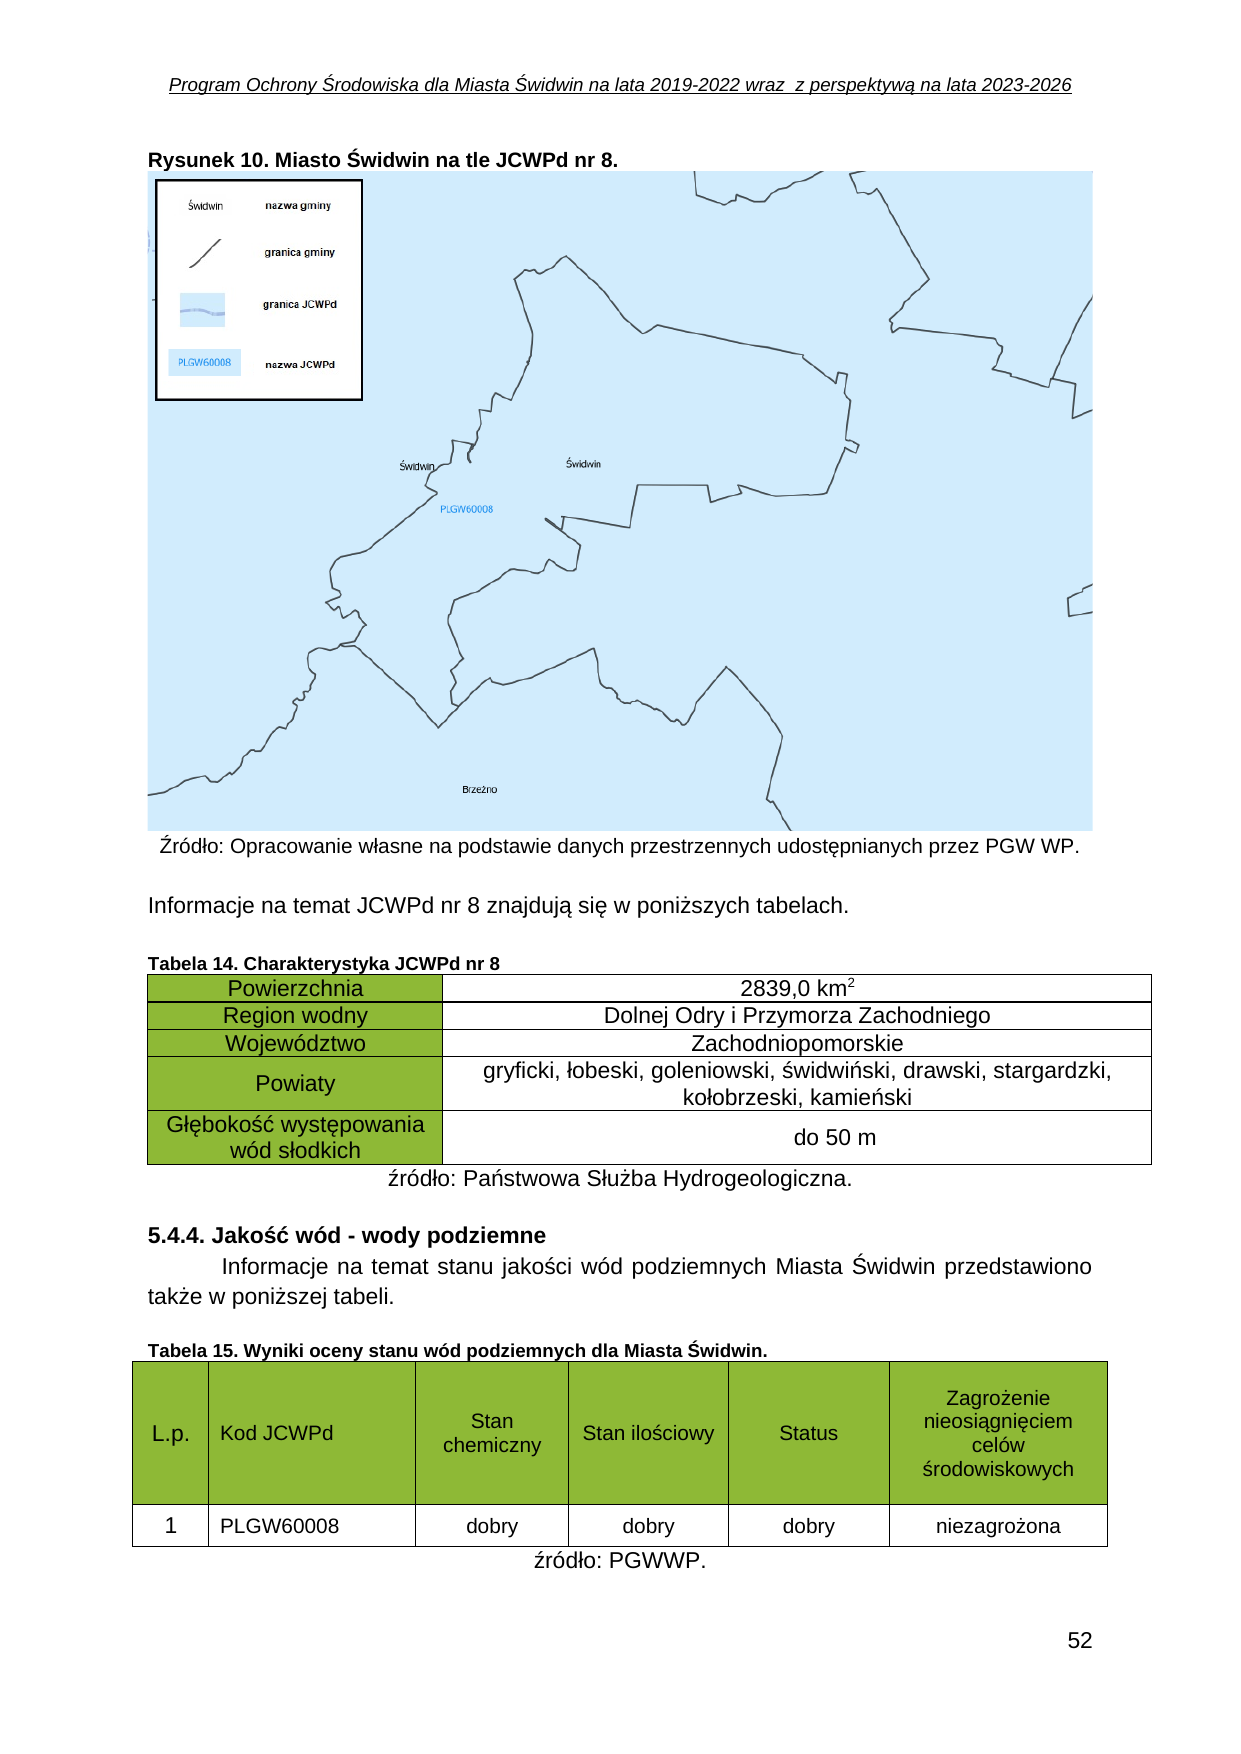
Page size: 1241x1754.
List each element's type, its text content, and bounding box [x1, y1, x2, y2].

picture [147, 171, 1093, 831]
text 5.4.4. Jakość wód - wody podziemne [148, 1222, 1093, 1249]
table_header Kod JCWPd [209, 1362, 415, 1504]
table_cell PLGW60008 [209, 1505, 415, 1546]
table_cell Dolnej Odry i Przymorza Zachodniego [443, 1003, 1151, 1029]
table_cell dobry [416, 1505, 568, 1546]
text Źródło: Opracowanie własne na podstawie danych przestrzennych udostępnianych przez PGW WP. [148, 834, 1093, 858]
table_cell niezagrożona [890, 1505, 1107, 1546]
text źródło: Państwowa Służba Hydrogeologiczna. [148, 1165, 1093, 1191]
text Rysunek 10. Miasto Świdwin na tle JCWPd nr 8. [148, 148, 1093, 171]
table_header Stan chemiczny [416, 1362, 568, 1504]
table_cell gryficki, łobeski, goleniowski, świdwiński, drawski, stargardzki, kołobrzeski, kamieński [443, 1057, 1151, 1110]
text Informacje na temat stanu jakości wód podziemnych Miasta Świdwin przedstawiono także w poniższej tabeli. [148, 1253, 1093, 1309]
text Tabela 14. Charakterystyka JCWPd nr 8 [148, 952, 1093, 974]
table_cell dobry [729, 1505, 889, 1546]
table_cell Zachodniopomorskie [443, 1030, 1151, 1056]
table_header Zagrożenie nieosiągnięciem celów środowiskowych [890, 1362, 1107, 1504]
table_cell 1 [133, 1505, 208, 1546]
table_header Status [729, 1362, 889, 1504]
text Tabela 15. Wyniki oceny stanu wód podziemnych dla Miasta Świdwin. [148, 1339, 1093, 1361]
table_header 2839,0 km2 [443, 975, 1151, 1001]
table_cell Region wodny [148, 1003, 442, 1029]
text źródło: PGWWP. [148, 1547, 1093, 1573]
table_cell do 50 m [443, 1111, 1151, 1164]
table_cell Województwo [148, 1030, 442, 1056]
table_header Stan ilościowy [569, 1362, 728, 1504]
table_cell Głębokość występowania wód słodkich [148, 1111, 442, 1164]
table_cell dobry [569, 1505, 728, 1546]
table_cell Powiaty [148, 1057, 442, 1110]
text Informacje na temat JCWPd nr 8 znajdują się w poniższych tabelach. [148, 892, 1093, 918]
table_header Powierzchnia [148, 975, 442, 1001]
table_header L.p. [133, 1362, 208, 1504]
